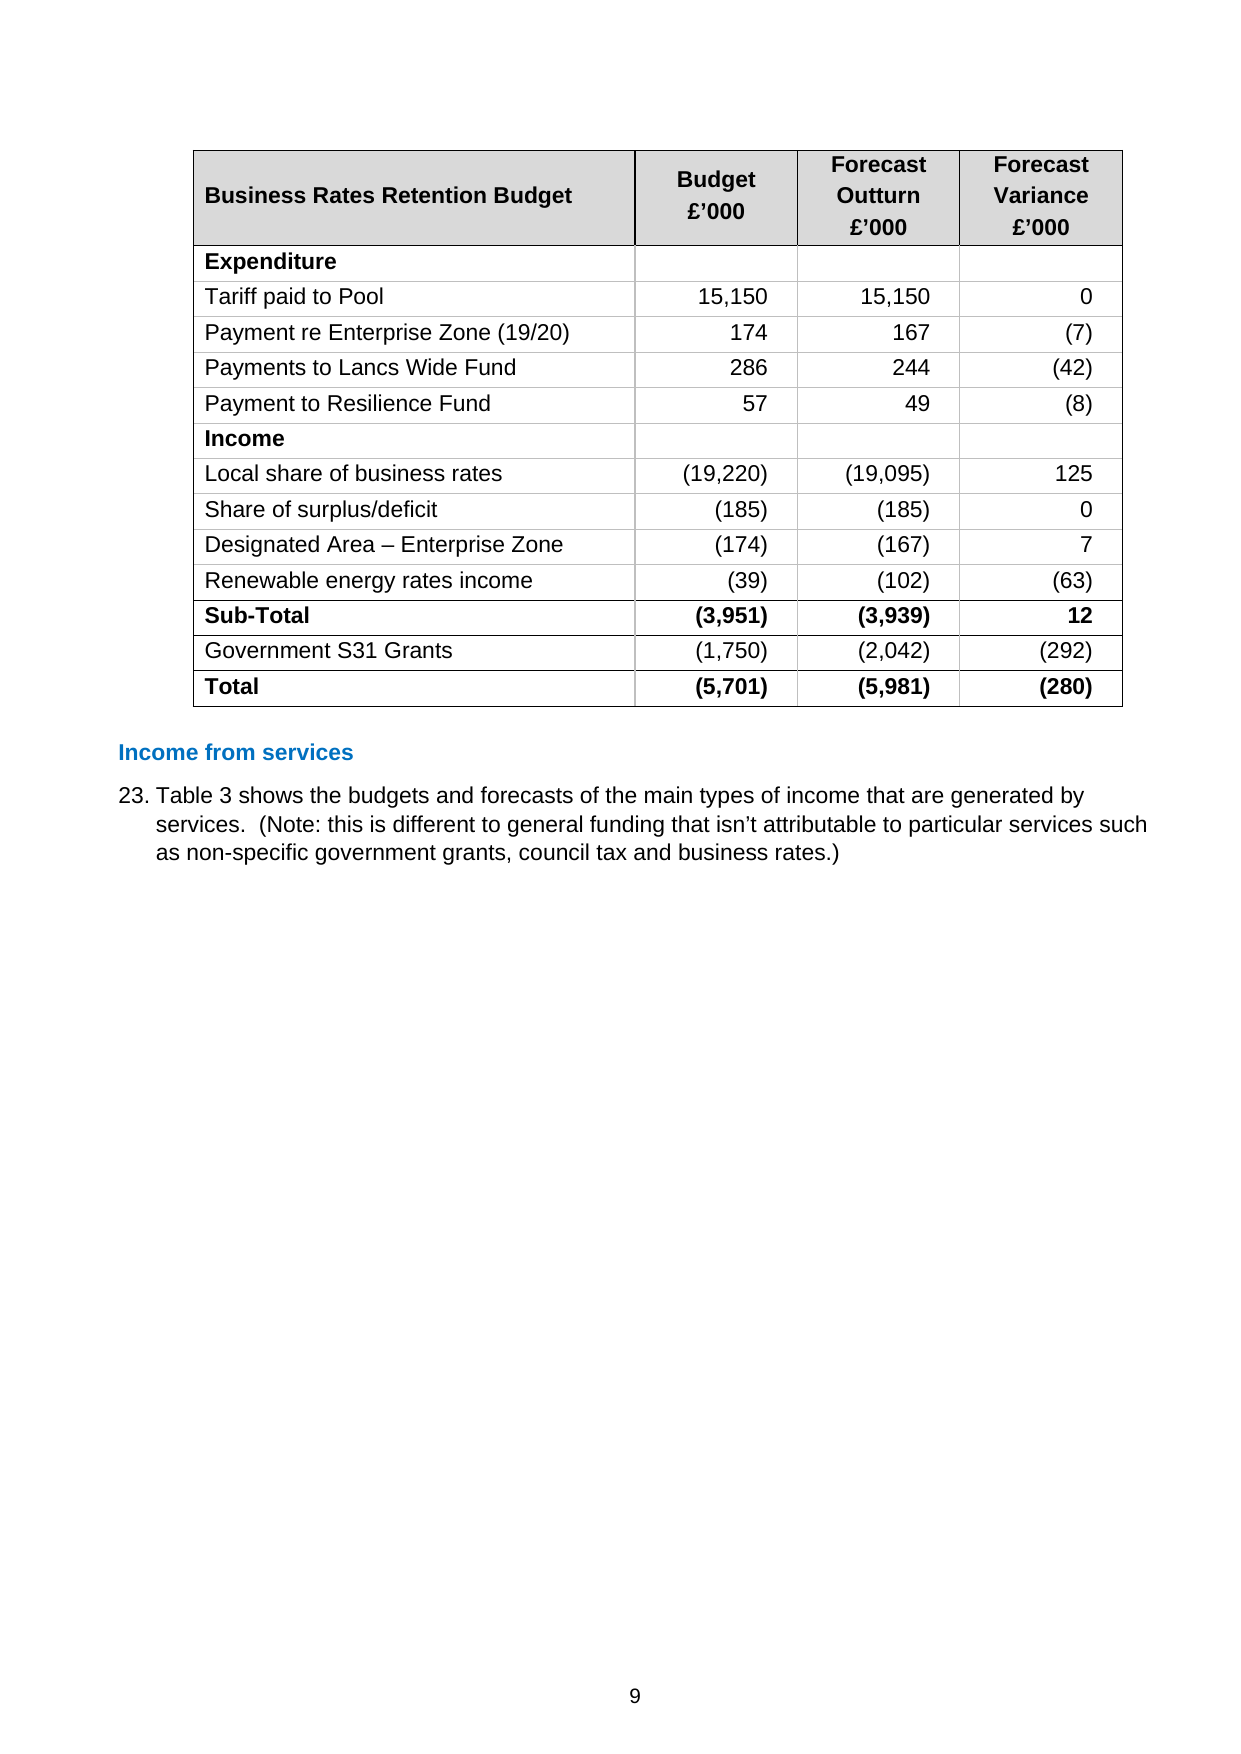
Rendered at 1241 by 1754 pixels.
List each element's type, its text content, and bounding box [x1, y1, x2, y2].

table_cell (5,701) [636, 671, 797, 706]
table_cell [636, 246, 797, 281]
table_cell (1,750) [636, 636, 797, 670]
table_cell Share of surplus/deficit [194, 494, 634, 529]
table_header Forecast Outturn £’000 [798, 151, 959, 245]
table_cell 0 [960, 494, 1122, 529]
table_header Budget £’000 [636, 151, 797, 245]
table_cell (185) [798, 494, 959, 529]
table_cell 15,150 [798, 282, 959, 316]
subtitle Income from services [118, 738, 1152, 765]
table_cell (8) [960, 388, 1122, 422]
table_cell (39) [636, 565, 797, 599]
table_cell 244 [798, 353, 959, 387]
table_cell (102) [798, 565, 959, 599]
table_cell Payment re Enterprise Zone (19/20) [194, 317, 634, 352]
table_cell Renewable energy rates income [194, 565, 634, 599]
table_cell [798, 424, 959, 458]
table_cell 167 [798, 317, 959, 352]
table_cell (5,981) [798, 671, 959, 706]
list Table 3 shows the budgets and forecasts of the main types of income that are generated by services. (Note: this is different to general funding that isn’t attributable to particular services such as non-specific government grants, council tax and business rates.) [118, 782, 1152, 866]
table_cell [960, 424, 1122, 458]
table_cell (7) [960, 317, 1122, 352]
table_cell 286 [636, 353, 797, 387]
table_cell 7 [960, 530, 1122, 564]
table_cell (174) [636, 530, 797, 564]
table_cell 12 [960, 601, 1122, 635]
table_header Forecast Variance £’000 [960, 151, 1122, 245]
table_cell [798, 246, 959, 281]
table_cell (292) [960, 636, 1122, 670]
table_cell 174 [636, 317, 797, 352]
table_cell Local share of business rates [194, 459, 634, 493]
table_cell 49 [798, 388, 959, 422]
table_cell 57 [636, 388, 797, 422]
table_cell 0 [960, 282, 1122, 316]
table_cell Payment to Resilience Fund [194, 388, 634, 422]
table_cell 15,150 [636, 282, 797, 316]
table_cell (42) [960, 353, 1122, 387]
table_cell Expenditure [194, 246, 634, 281]
table_cell Tariff paid to Pool [194, 282, 634, 316]
table_cell (3,951) [636, 601, 797, 635]
table_cell Total [194, 671, 634, 706]
table_cell (19,095) [798, 459, 959, 493]
table_cell [636, 424, 797, 458]
table_cell (63) [960, 565, 1122, 599]
table_cell (19,220) [636, 459, 797, 493]
table_cell Government S31 Grants [194, 636, 634, 670]
table_cell 125 [960, 459, 1122, 493]
table_cell (3,939) [798, 601, 959, 635]
table_cell (185) [636, 494, 797, 529]
table_cell (280) [960, 671, 1122, 706]
table_cell Income [194, 424, 634, 458]
table_cell (2,042) [798, 636, 959, 670]
table_header Business Rates Retention Budget [194, 151, 634, 245]
table_cell (167) [798, 530, 959, 564]
table_cell Designated Area – Enterprise Zone [194, 530, 634, 564]
table_cell [960, 246, 1122, 281]
table_cell Sub-Total [194, 601, 634, 635]
table_cell Payments to Lancs Wide Fund [194, 353, 634, 387]
